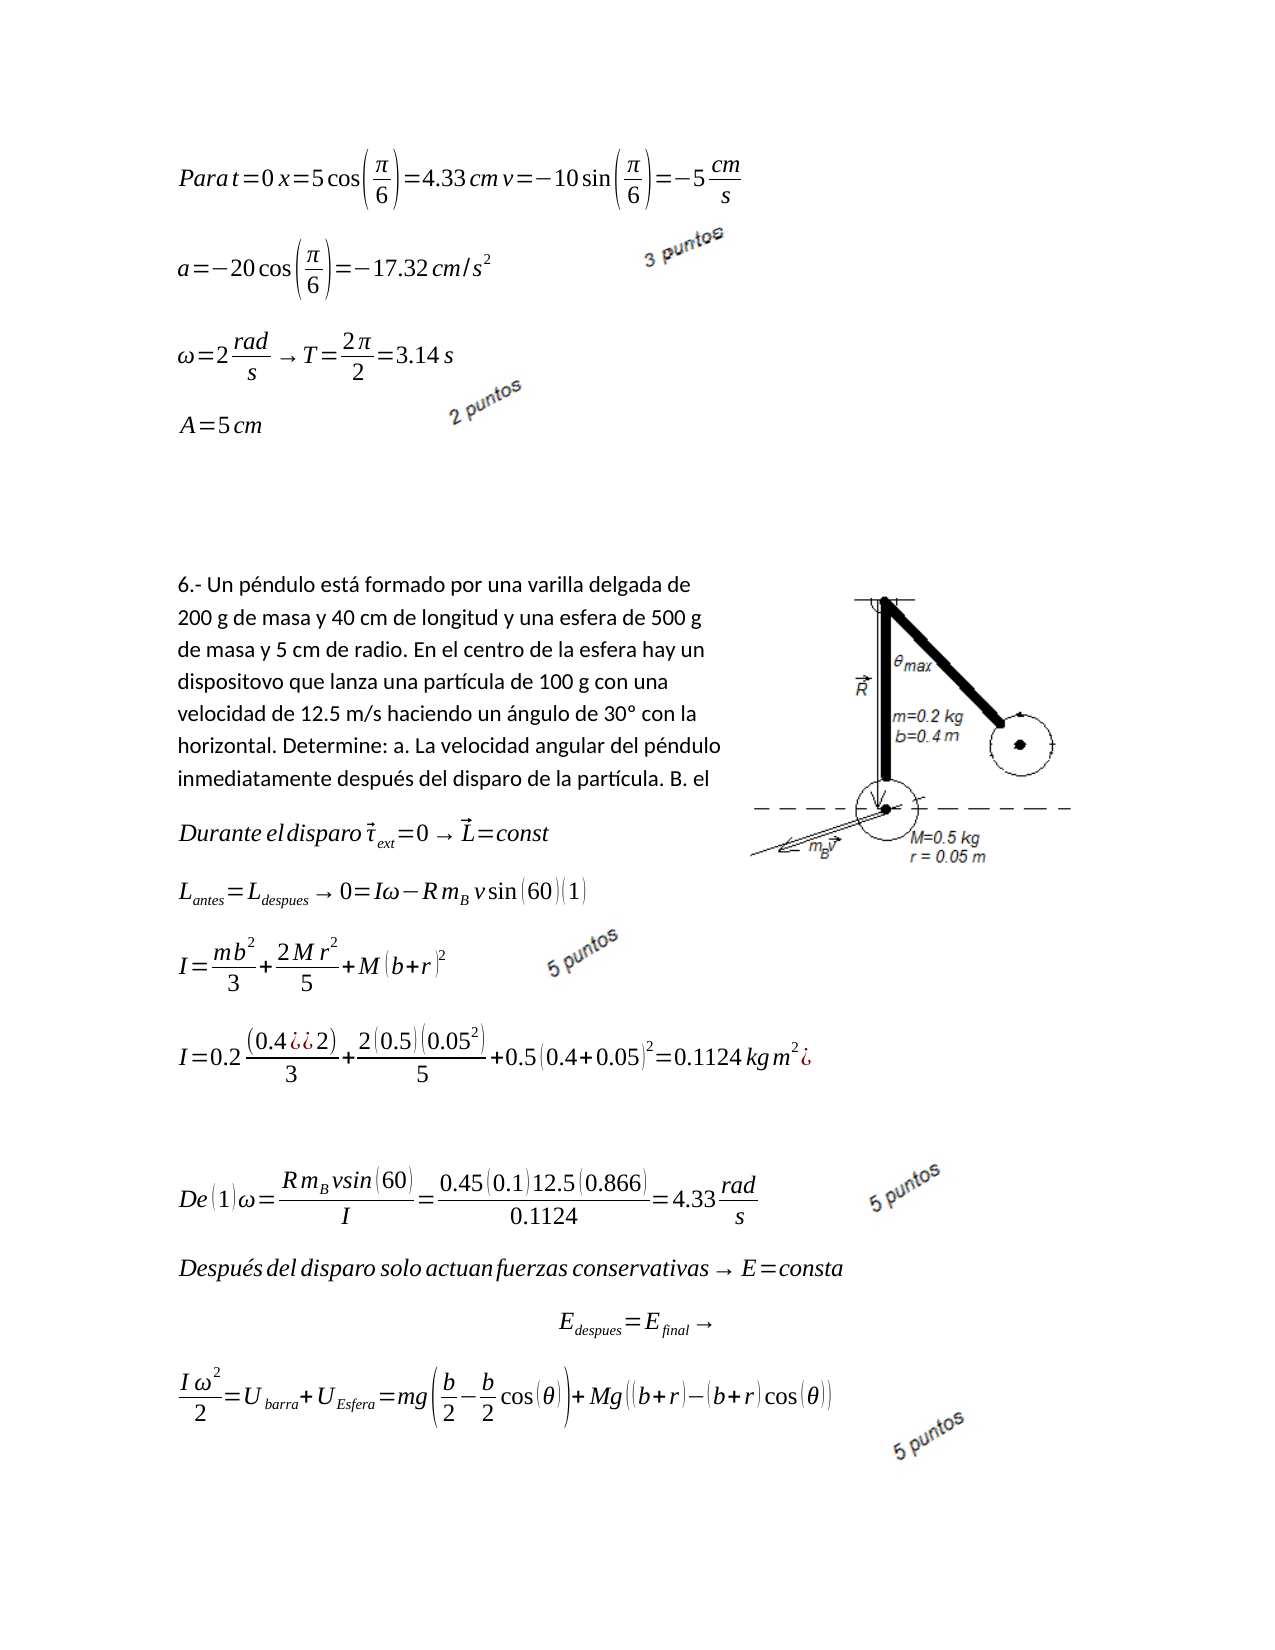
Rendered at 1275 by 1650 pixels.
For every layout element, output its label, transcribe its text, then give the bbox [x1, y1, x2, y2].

picture [537, 915, 635, 993]
picture [635, 218, 734, 280]
picture [883, 1398, 981, 1476]
picture [442, 367, 535, 436]
picture [859, 1150, 957, 1228]
text 6.- Un péndulo está formado por una varilla delgada de 200 g de masa y 40 cm de longitud y una esfera de 500 g de masa y 5 cm de radio. En el centro de la esfera hay un dispositovo que lanza una partícula de 100 g con una velocidad de 12.5 m/s haciendo un ángulo de 30º con la horizontal. Determine: a. La velocidad angular del péndulo inmediatamente después del disparo de la partícula. B. el [177, 571, 1098, 792]
picture [748, 588, 1075, 869]
